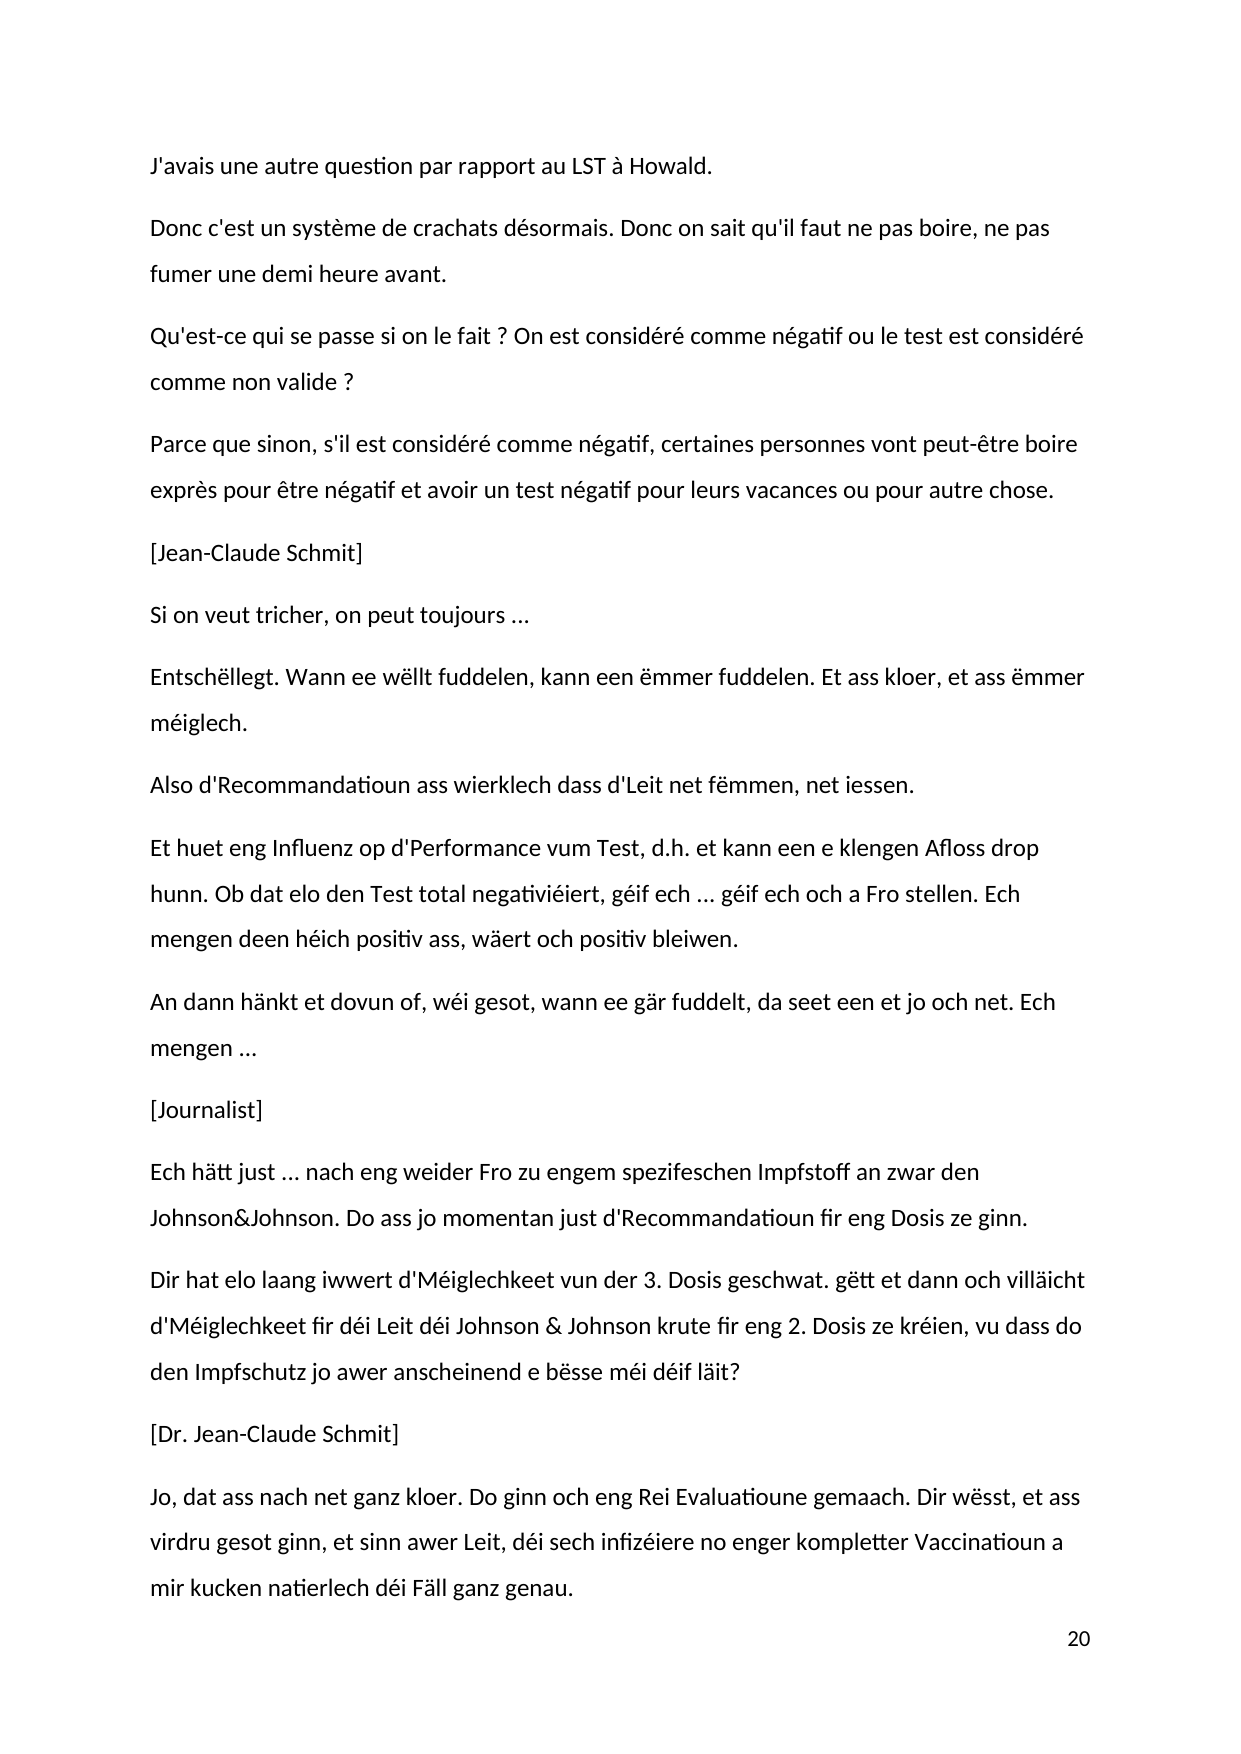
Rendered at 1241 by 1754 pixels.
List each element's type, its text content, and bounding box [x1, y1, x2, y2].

text J'avais une autre question par rapport au LST à Howald. [150, 150, 1090, 181]
text Donc c'est un système de crachats désormais. Donc on sait qu'il faut ne pas boire, ne pas fumer une demi heure avant. [150, 212, 1090, 289]
text Parce que sinon, s'il est considéré comme négatif, certaines personnes vont peut-être boire exprès pour être négatif et avoir un test négatif pour leurs vacances ou pour autre chose. [150, 429, 1090, 505]
text Qu'est-ce qui se passe si on le fait ? On est considéré comme négatif ou le test est considéré comme non valide ? [150, 321, 1090, 397]
text Entschëllegt. Wann ee wëllt fuddelen, kann een ëmmer fuddelen. Et ass kloer, et ass ëmmer méiglech. [150, 662, 1090, 738]
text [Journalist] [150, 1094, 1090, 1124]
text Ech hätt just ... nach eng weider Fro zu engem spezifeschen Impfstoff an zwar den Johnson&Johnson. Do ass jo momentan just d'Recommandatioun fir eng Dosis ze ginn. [150, 1156, 1090, 1233]
text [Jean-Claude Schmit] [150, 537, 1090, 567]
text Si on veut tricher, on peut toujours ... [150, 599, 1090, 630]
text Jo, dat ass nach net ganz kloer. Do ginn och eng Rei Evaluatioune gemaach. Dir wësst, et ass virdru gesot ginn, et sinn awer Leit, déi sech infizéiere no enger kompletter Vaccinatioun a mir kucken natierlech déi Fäll ganz genau. [150, 1481, 1090, 1603]
text [Dr. Jean-Claude Schmit] [150, 1418, 1090, 1449]
text Also d'Recommandatioun ass wierklech dass d'Leit net fëmmen, net iessen. [150, 770, 1090, 800]
text An dann hänkt et dovun of, wéi gesot, wann ee gär fuddelt, da seet een et jo och net. Ech mengen ... [150, 986, 1090, 1062]
text Dir hat elo laang iwwert d'Méiglechkeet vun der 3. Dosis geschwat. gëtt et dann och villäicht d'Méiglechkeet fir déi Leit déi Johnson & Johnson krute fir eng 2. Dosis ze kréien, vu dass do den Impfschutz jo awer anscheinend e bësse méi déif läit? [150, 1264, 1090, 1387]
text Et huet eng Influenz op d'Performance vum Test, d.h. et kann een e klengen Afloss drop hunn. Ob dat elo den Test total negativiéiert, géif ech ... géif ech och a Fro stellen. Ech mengen deen héich positiv ass, wäert och positiv bleiwen. [150, 832, 1090, 954]
